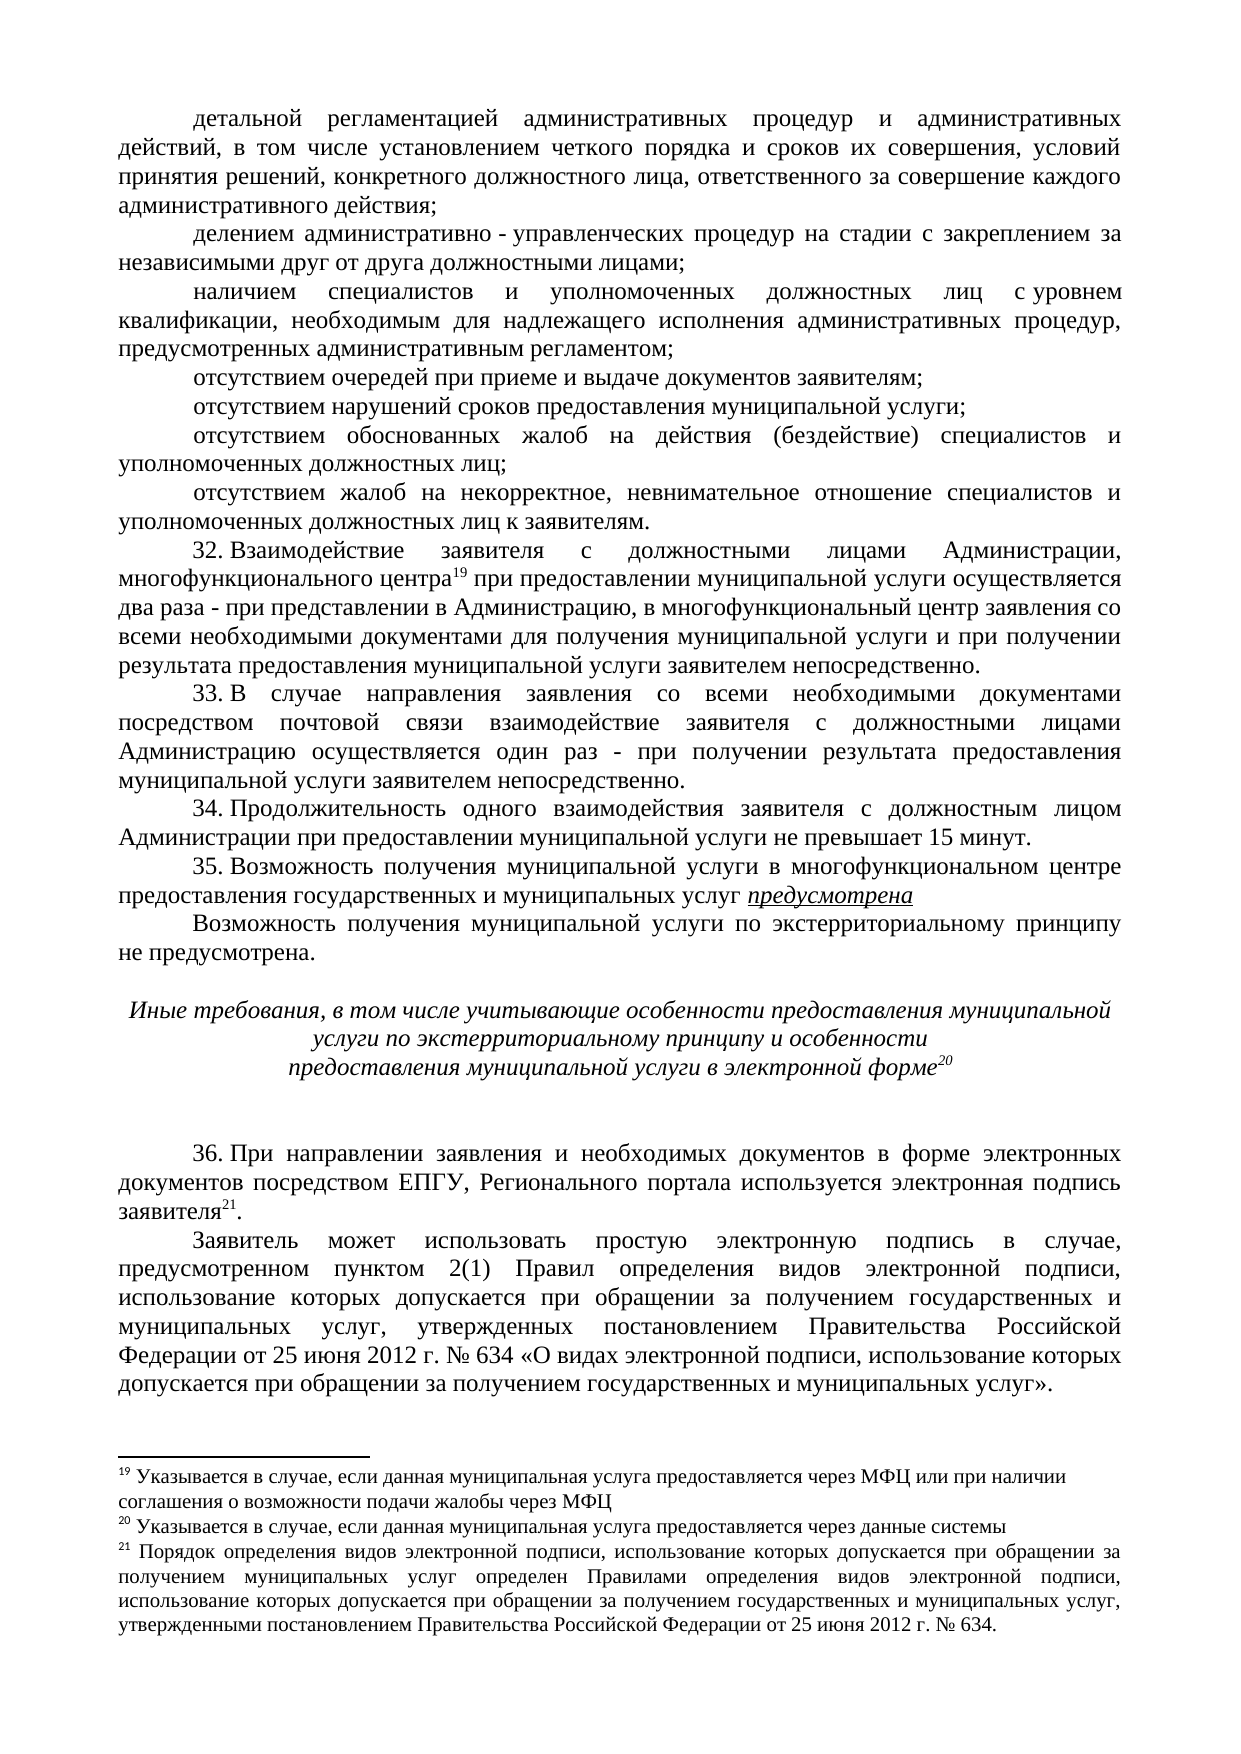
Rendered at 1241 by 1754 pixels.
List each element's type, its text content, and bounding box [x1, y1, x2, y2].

text Заявитель может использовать простую электронную подпись в случае, предусмотренном пунктом 2(1) Правил определения видов электронной подписи, использование которых допускается при обращении за получением государственных и муниципальных услуг, утвержденных постановлением Правительства Российской Федерации от 25 июня . № 634 «О видах электронной подписи, использование которых допускается при обращении за получением государственных и муниципальных услуг». [118, 1225, 1122, 1397]
text 36. При направлении заявления и необходимых документов в форме электронных документов посредством ЕПГУ, Регионального портала используется электронная подпись заявителя. [118, 1138, 1122, 1225]
text предоставления муниципальной услуги в электронной форме [118, 1052, 1122, 1081]
text отсутствием жалоб на некорректное, невнимательное отношение специалистов и уполномоченных должностных лиц к заявителям. [118, 477, 1122, 535]
text 34. Продолжительность одного взаимодействия заявителя с должностным лицом Администрации при предоставлении муниципальной услуги не превышает 15 минут. [118, 793, 1122, 851]
text 33. В случае направления заявления со всеми необходимыми документами посредством почтовой связи взаимодействие заявителя с должностными лицами Администрацию осуществляется один раз - при получении результата предоставления муниципальной услуги заявителем непосредственно. [118, 678, 1122, 793]
text 35. Возможность получения муниципальной услуги в многофункциональном центре предоставления государственных и муниципальных услуг предусмотрена [118, 851, 1122, 908]
text отсутствием обоснованных жалоб на действия (бездействие) специалистов и уполномоченных должностных лиц; [118, 420, 1122, 477]
text 32. Взаимодействие заявителя с должностными лицами Администрации, многофункционального центра при предоставлении муниципальной услуги осуществляется два раза - при представлении в Администрацию, в многофункциональный центр заявления со всеми необходимыми документами для получения муниципальной услуги и при получении результата предоставления муниципальной услуги заявителем непосредственно. [118, 535, 1122, 678]
text делением административно - управленческих процедур на стадии с закреплением за независимыми друг от друга должностными лицами; [118, 218, 1122, 276]
text детальной регламентацией административных процедур и административных действий, в том числе установлением четкого порядка и сроков их совершения, условий принятия решений, конкретного должностного лица, ответственного за совершение каждого административного действия; [118, 103, 1122, 218]
text Иные требования, в том числе учитывающие особенности предоставления муниципальной услуги по экстерриториальному принципу и особенности [118, 995, 1122, 1052]
text наличием специалистов и уполномоченных должностных лиц с уровнем квалификации, необходимым для надлежащего исполнения административных процедур, предусмотренных административным регламентом; [118, 276, 1122, 362]
text отсутствием очередей при приеме и выдаче документов заявителям; [118, 362, 1122, 391]
text отсутствием нарушений сроков предоставления муниципальной услуги; [118, 391, 1122, 420]
text Возможность получения муниципальной услуги по экстерриториальному принципу не предусмотрена. [118, 908, 1122, 966]
